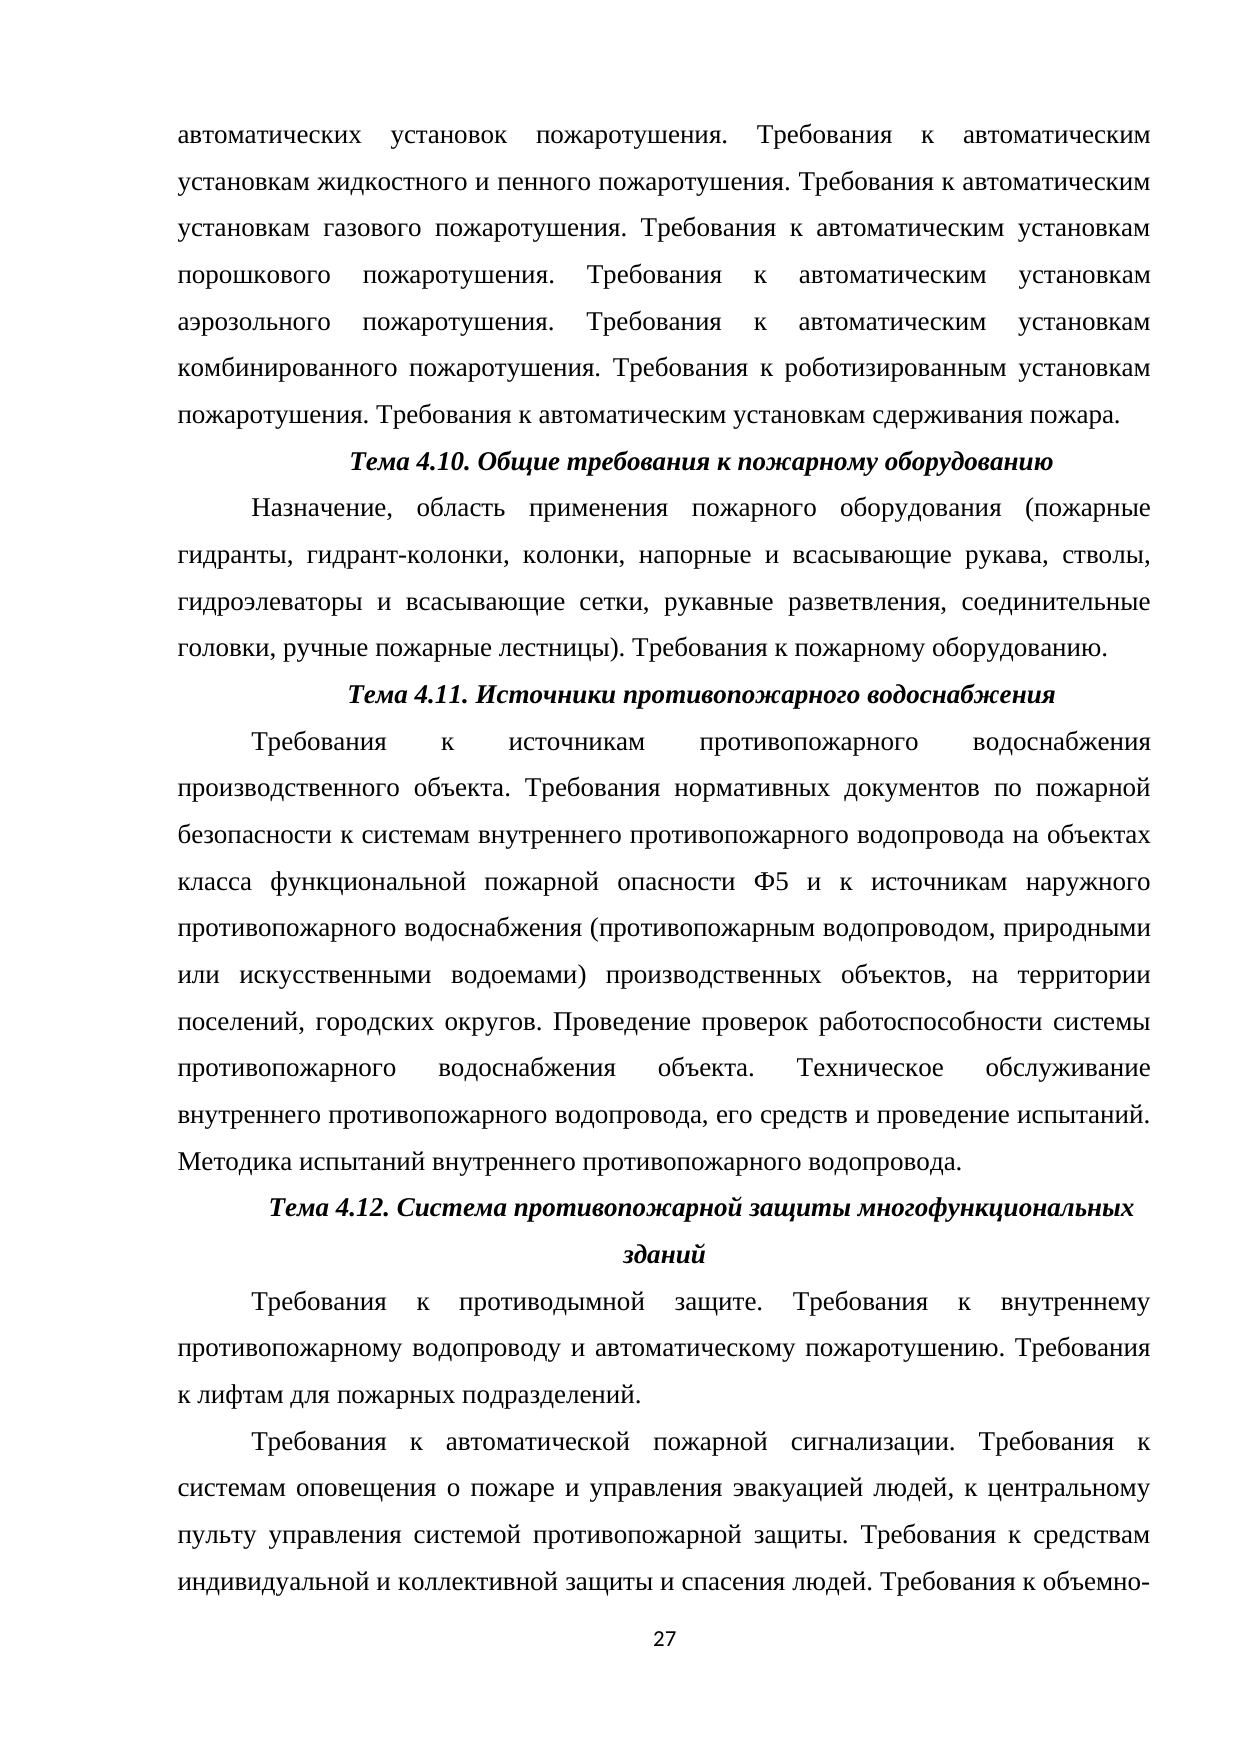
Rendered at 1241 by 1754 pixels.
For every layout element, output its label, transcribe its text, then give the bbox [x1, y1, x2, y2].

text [177, 1425, 1152, 1596]
text Требования к источникам противопожарного водоснабжения производственного объекта. Требования нормативных документов по пожарной безопасности к системам внутреннего противопожарного водопровода на объектах класса функциональной пожарной опасности Ф5 и к источникам наружного противопожарного водоснабжения (противопожарным водопроводом, природными или искусственными водоемами) производственных объектов, на территории поселений, городских округов. Проведение проверок работоспособности системы противопожарного водоснабжения объекта. Техническое обслуживание внутреннего противопожарного водопровода, его средств и проведение испытаний. Методика испытаний внутреннего противопожарного водопровода. [177, 725, 1152, 1176]
text Тема 4.12. Система противопожарной защиты многофункциональных зданий [177, 1191, 1152, 1269]
text Назначение, область применения пожарного оборудования (пожарные гидранты, гидрант-колонки, колонки, напорные и всасывающие рукава, стволы, гидроэлеваторы и всасывающие сетки, рукавные разветвления, соединительные головки, ручные пожарные лестницы). Требования к пожарному оборудованию. [177, 491, 1152, 663]
text Тема 4.11. Источники противопожарного водоснабжения [177, 678, 1152, 709]
text Тема 4.10. Общие требования к пожарному оборудованию [177, 445, 1152, 476]
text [177, 118, 1152, 429]
text Требования к противодымной защите. Требования к внутреннему противопожарному водопроводу и автоматическому пожаротушению. Требования к лифтам для пожарных подразделений. [177, 1285, 1152, 1409]
